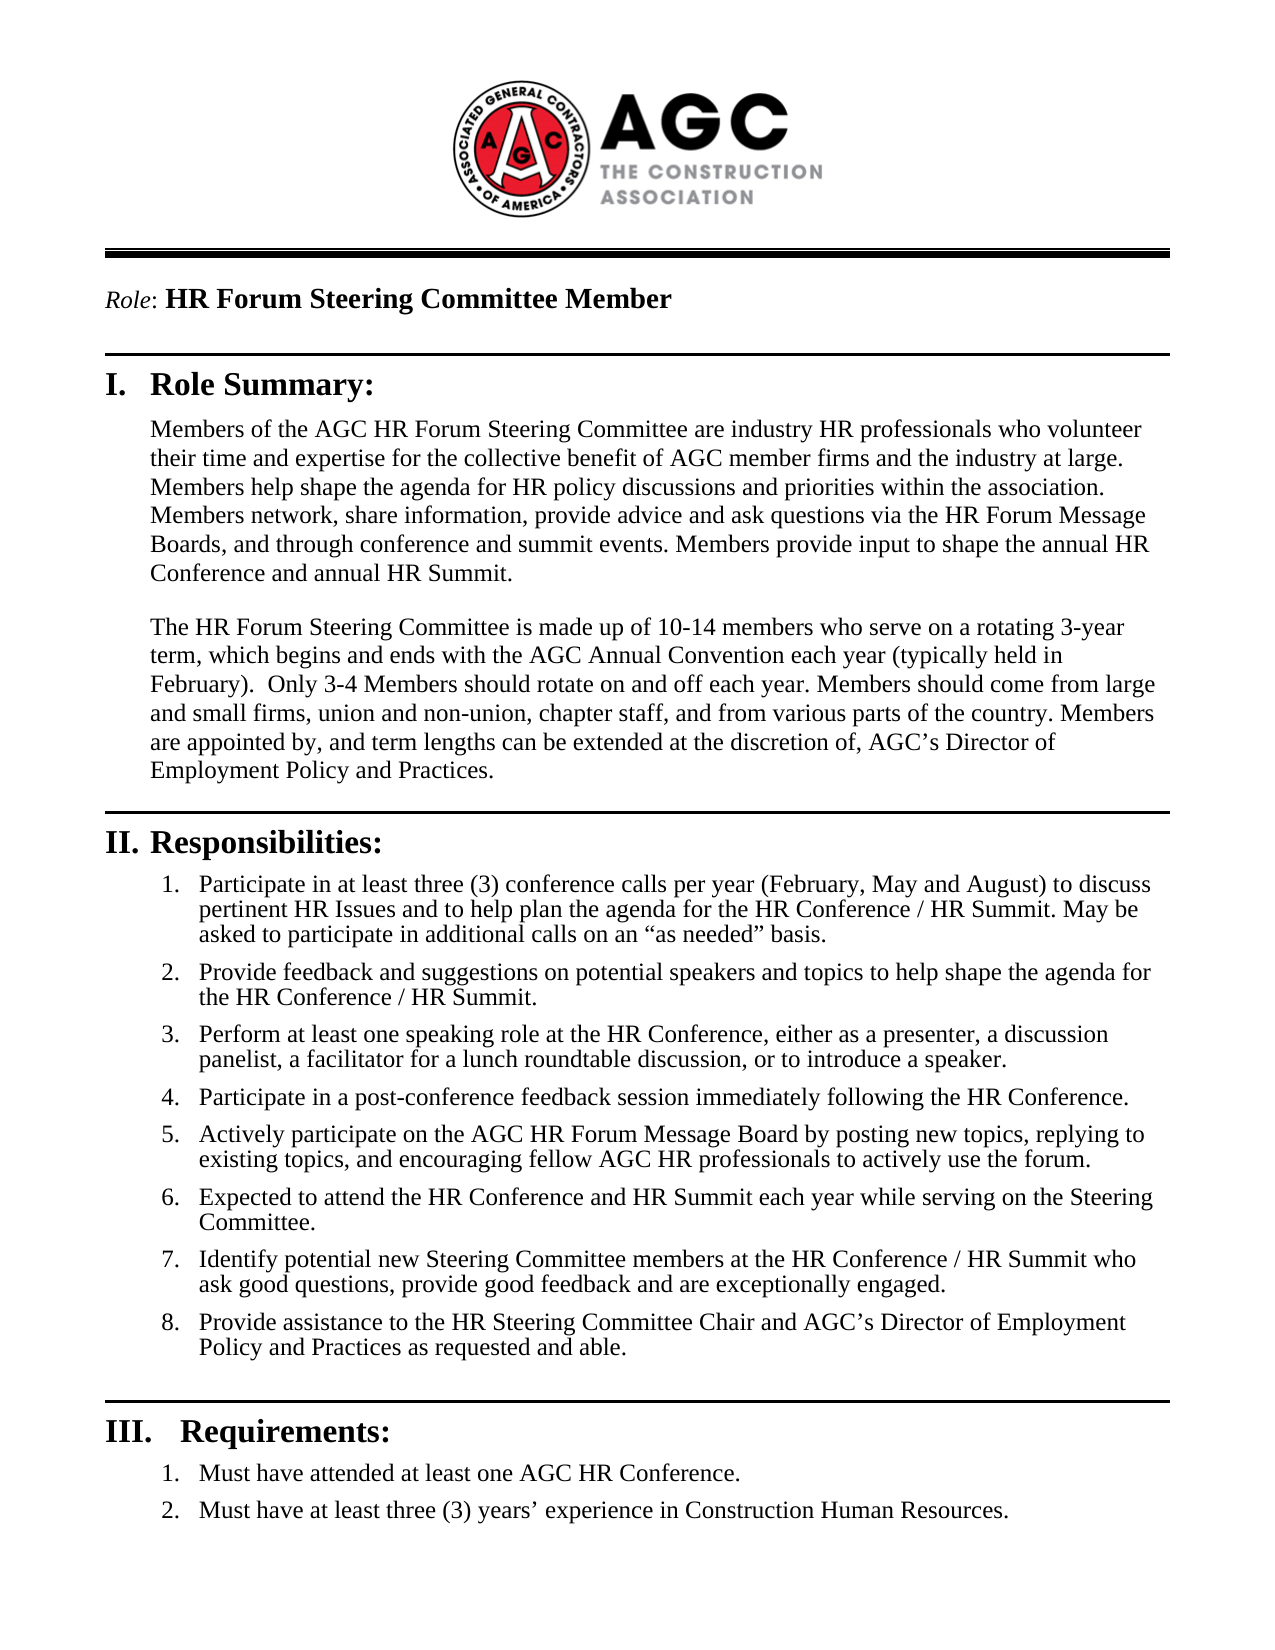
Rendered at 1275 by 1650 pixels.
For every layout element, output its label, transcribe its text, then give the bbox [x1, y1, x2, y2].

list Participate in at least three (3) conference calls per year (February, May and August) to discuss pertinent HR Issues and to help plan the agenda for the HR Conference / HR Summit. May be asked to participate in additional calls on an “as needed” basis. [161, 873, 1170, 948]
list Expected to attend the HR Conference and HR Summit each year while serving on the Steering Committee. [161, 1185, 1170, 1235]
list Provide feedback and suggestions on potential speakers and topics to help shape the agenda for the HR Conference / HR Summit. [161, 960, 1170, 1010]
picture [448, 75, 827, 224]
list Identify potential new Steering Committee members at the HR Conference / HR Summit who ask good questions, provide good feedback and are exceptionally engaged. [161, 1248, 1170, 1298]
text Members of the AGC HR Forum Steering Committee are industry HR professionals who volunteer their time and expertise for the collective benefit of AGC member firms and the industry at large. Members help shape the agenda for HR policy discussions and priorities within the association. Members network, share information, provide advice and ask questions via the HR Forum Message Boards, and through conference and summit events. Members provide input to shape the annual HR Conference and annual HR Summit. [150, 414, 1170, 587]
text The HR Forum Steering Committee is made up of 10-14 members who serve on a rotating 3-year term, which begins and ends with the AGC Annual Convention each year (typically held in February). Only 3-4 Members should rotate on and off each year. Members should come from large and small firms, union and non-union, chapter staff, and from various parts of the country. Members are appointed by, and term lengths can be extended at the discretion of, AGC’s Director of Employment Policy and Practices. [150, 612, 1170, 784]
text Role: HR Forum Steering Committee Member [105, 288, 1170, 313]
list Responsibilities: [105, 827, 1170, 860]
list Must have attended at least one AGC HR Conference. [161, 1461, 1170, 1486]
list Requirements: [105, 1416, 1170, 1449]
list Actively participate on the AGC HR Forum Message Board by posting new topics, replying to existing topics, and encouraging fellow AGC HR professionals to actively use the forum. [161, 1123, 1170, 1173]
list Participate in a post-conference feedback session immediately following the HR Conference. [161, 1085, 1170, 1110]
list Provide assistance to the HR Steering Committee Chair and AGC’s Director of Employment Policy and Practices as requested and able. [161, 1310, 1170, 1360]
list Must have at least three (3) years’ experience in Construction Human Resources. [161, 1499, 1170, 1524]
list Role Summary: [105, 368, 1170, 402]
list Perform at least one speaking role at the HR Conference, either as a presenter, a discussion panelist, a facilitator for a lunch roundtable discussion, or to introduce a speaker. [161, 1023, 1170, 1073]
